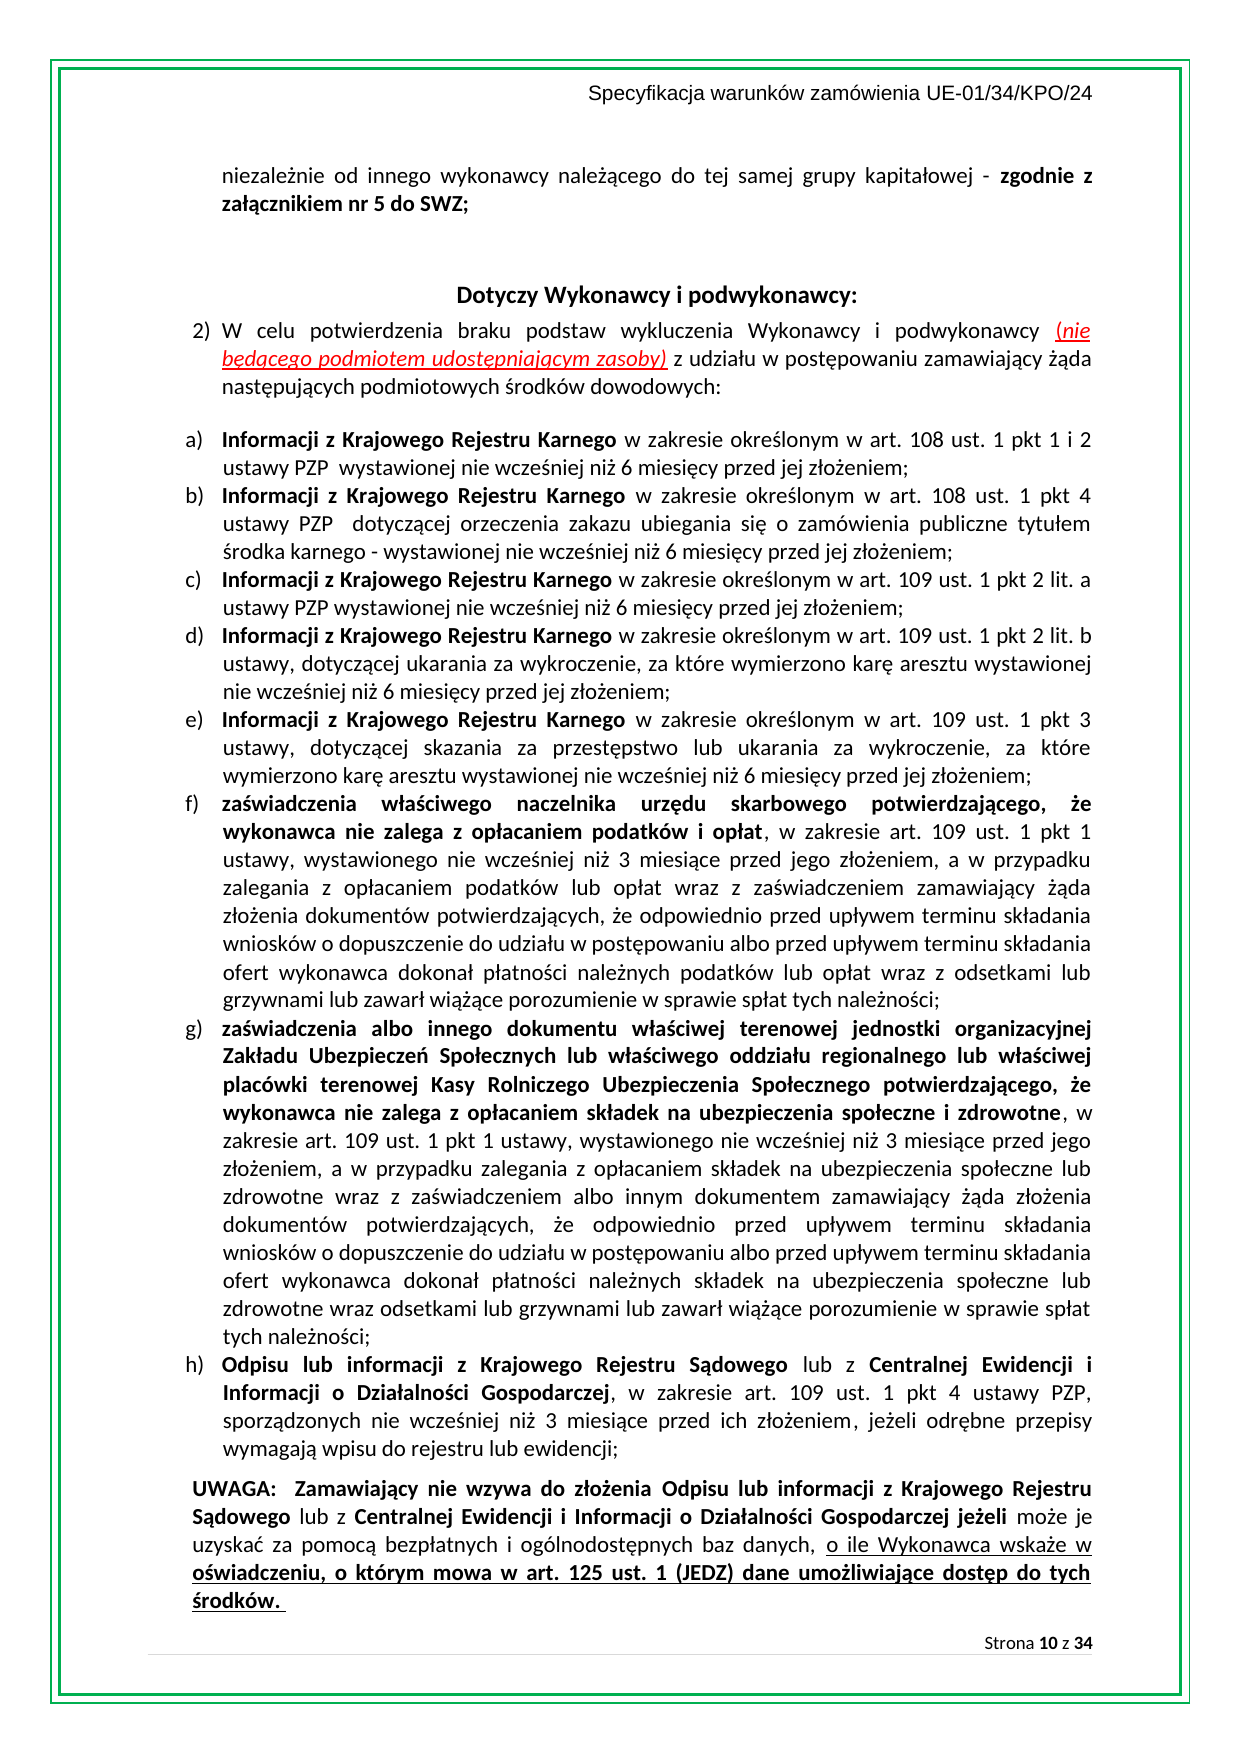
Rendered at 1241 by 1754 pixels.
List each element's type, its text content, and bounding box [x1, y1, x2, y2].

list Odpisu lub informacji z Krajowego Rejestru Sądowego lub z Centralnej Ewidencji i Informacji o Działalności Gospodarczej, w zakresie art. 109 ust. 1 pkt 4 ustawy PZP, sporządzonych nie wcześniej niż 3 miesiące przed ich złożeniem, jeżeli odrębne przepisy wymagają wpisu do rejestru lub ewidencji; [185, 1350, 1092, 1462]
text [192, 162, 1092, 218]
list Informacji z Krajowego Rejestru Karnego w zakresie określonym w art. 109 ust. 1 pkt 2 lit. b ustawy, dotyczącej ukarania za wykroczenie, za które wymierzono karę aresztu wystawionej nie wcześniej niż 6 miesięcy przed jej złożeniem; [185, 621, 1092, 705]
list W celu potwierdzenia braku podstaw wykluczenia Wykonawcy i podwykonawcy (nie będącego podmiotem udostępniającym zasoby) z udziału w postępowaniu zamawiający żąda następujących podmiotowych środków dowodowych: [192, 316, 1092, 400]
text Dotyczy Wykonawcy i podwykonawcy: [222, 279, 1092, 310]
list Informacji z Krajowego Rejestru Karnego w zakresie określonym w art. 108 ust. 1 pkt 4 ustawy PZP dotyczącej orzeczenia zakazu ubiegania się o zamówienia publiczne tytułem środka karnego - wystawionej nie wcześniej niż 6 miesięcy przed jej złożeniem; [185, 481, 1092, 565]
list Informacji z Krajowego Rejestru Karnego w zakresie określonym w art. 109 ust. 1 pkt 3 ustawy, dotyczącej skazania za przestępstwo lub ukarania za wykroczenie, za które wymierzono karę aresztu wystawionej nie wcześniej niż 6 miesięcy przed jej złożeniem; [185, 705, 1092, 789]
text UWAGA: Zamawiający nie wzywa do złożenia Odpisu lub informacji z Krajowego Rejestru Sądowego lub z Centralnej Ewidencji i Informacji o Działalności Gospodarczej jeżeli może je uzyskać za pomocą bezpłatnych i ogólnodostępnych baz danych, o ile Wykonawca wskaże w oświadczeniu, o którym mowa w art. 125 ust. 1 (JEDZ) dane umożliwiające dostęp do tych środków. [192, 1474, 1092, 1614]
list Informacji z Krajowego Rejestru Karnego w zakresie określonym w art. 109 ust. 1 pkt 2 lit. a ustawy PZP wystawionej nie wcześniej niż 6 miesięcy przed jej złożeniem; [185, 565, 1092, 621]
list zaświadczenia albo innego dokumentu właściwej terenowej jednostki organizacyjnej Zakładu Ubezpieczeń Społecznych lub właściwego oddziału regionalnego lub właściwej placówki terenowej Kasy Rolniczego Ubezpieczenia Społecznego potwierdzającego, że wykonawca nie zalega z opłacaniem składek na ubezpieczenia społeczne i zdrowotne, w zakresie art. 109 ust. 1 pkt 1 ustawy, wystawionego nie wcześniej niż 3 miesiące przed jego złożeniem, a w przypadku zalegania z opłacaniem składek na ubezpieczenia społeczne lub zdrowotne wraz z zaświadczeniem albo innym dokumentem zamawiający żąda złożenia dokumentów potwierdzających, że odpowiednio przed upływem terminu składania wniosków o dopuszczenie do udziału w postępowaniu albo przed upływem terminu składania ofert wykonawca dokonał płatności należnych składek na ubezpieczenia społeczne lub zdrowotne wraz odsetkami lub grzywnami lub zawarł wiążące porozumienie w sprawie spłat tych należności; [185, 1014, 1092, 1350]
list zaświadczenia właściwego naczelnika urzędu skarbowego potwierdzającego, że wykonawca nie zalega z opłacaniem podatków i opłat, w zakresie art. 109 ust. 1 pkt 1 ustawy, wystawionego nie wcześniej niż 3 miesiące przed jego złożeniem, a w przypadku zalegania z opłacaniem podatków lub opłat wraz z zaświadczeniem zamawiający żąda złożenia dokumentów potwierdzających, że odpowiednio przed upływem terminu składania wniosków o dopuszczenie do udziału w postępowaniu albo przed upływem terminu składania ofert wykonawca dokonał płatności należnych podatków lub opłat wraz z odsetkami lub grzywnami lub zawarł wiążące porozumienie w sprawie spłat tych należności; [185, 789, 1092, 1014]
list Informacji z Krajowego Rejestru Karnego w zakresie określonym w art. 108 ust. 1 pkt 1 i 2 ustawy PZP wystawionej nie wcześniej niż 6 miesięcy przed jej złożeniem; [185, 425, 1092, 481]
